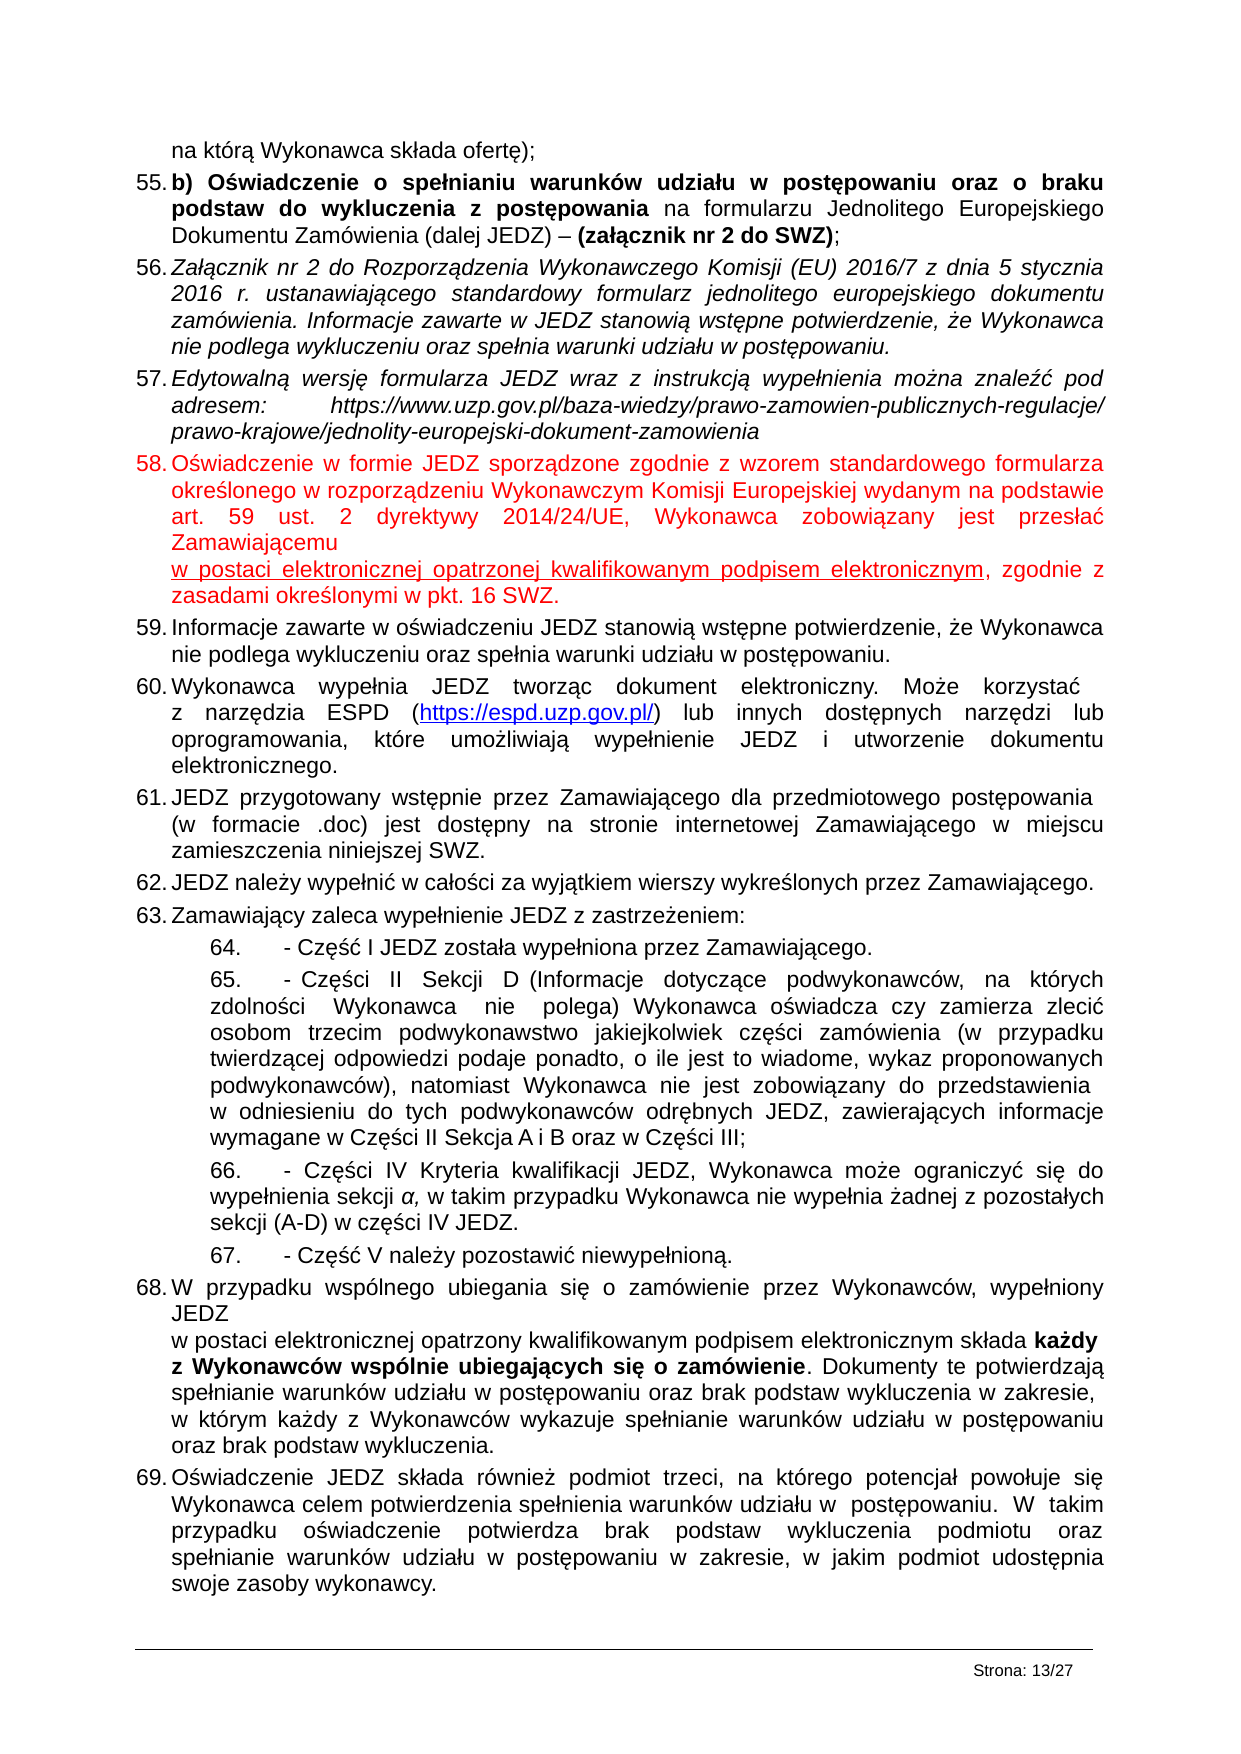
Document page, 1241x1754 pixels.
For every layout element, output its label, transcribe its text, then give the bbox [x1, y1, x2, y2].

subtitle Wykonawca wypełnia JEDZ tworząc dokument elektroniczny. Może korzystać z narzędzia ESPD (https://espd.uzp.gov.pl/) lub innych dostępnych narzędzi lub oprogramowania, które umożliwiają wypełnienie JEDZ i utworzenie dokumentu elektronicznego. [136, 673, 1104, 778]
subtitle b) Oświadczenie o spełnianiu warunków udziału w postępowaniu oraz o braku podstaw do wykluczenia z postępowania na formularzu Jednolitego Europejskiego Dokumentu Zamówienia (dalej JEDZ) – (załącznik nr 2 do SWZ); [136, 169, 1104, 248]
subtitle JEDZ należy wypełnić w całości za wyjątkiem wierszy wykreślonych przez Zamawiającego. [136, 869, 1104, 896]
subtitle - Części IV Kryteria kwalifikacji JEDZ, Wykonawca może ograniczyć się do wypełnienia sekcji α, w takim przypadku Wykonawca nie wypełnia żadnej z pozostałych sekcji (A-D) w części IV JEDZ. [210, 1157, 1104, 1236]
subtitle Oświadczenie w formie JEDZ sporządzone zgodnie z wzorem standardowego formularza określonego w rozporządzeniu Wykonawczym Komisji Europejskiej wydanym na podstawie art. 59 ust. 2 dyrektywy 2014/24/UE, Wykonawca zobowiązany jest przesłać Zamawiającemu w postaci elektronicznej opatrzonej kwalifikowanym podpisem elektronicznym, zgodnie z zasadami określonymi w pkt. 16 SWZ. [136, 450, 1104, 608]
subtitle Edytowalną wersję formularza JEDZ wraz z instrukcją wypełnienia można znaleźć pod adresem: https://www.uzp.gov.pl/baza-wiedzy/prawo-zamowien-publicznych-regulacje/prawo-krajowe/jednolity-europejski-dokument-zamowienia [136, 365, 1104, 444]
subtitle Informacje zawarte w oświadczeniu JEDZ stanowią wstępne potwierdzenie, że Wykonawca nie podlega wykluczeniu oraz spełnia warunki udziału w postępowaniu. [136, 614, 1104, 667]
subtitle W przypadku wspólnego ubiegania się o zamówienie przez Wykonawców, wypełniony JEDZ w postaci elektronicznej opatrzony kwalifikowanym podpisem elektronicznym składa każdy z Wykonawców wspólnie ubiegających się o zamówienie. Dokumenty te potwierdzają spełnianie warunków udziału w postępowaniu oraz brak podstaw wykluczenia w zakresie, w którym każdy z Wykonawców wykazuje spełnianie warunków udziału w postępowaniu oraz brak podstaw wykluczenia. [136, 1274, 1104, 1458]
subtitle Załącznik nr 2 do Rozporządzenia Wykonawczego Komisji (EU) 2016/7 z dnia 5 stycznia 2016 r. ustanawiającego standardowy formularz jednolitego europejskiego dokumentu zamówienia. Informacje zawarte w JEDZ stanowią wstępne potwierdzenie, że Wykonawca nie podlega wykluczeniu oraz spełnia warunki udziału w postępowaniu. [136, 254, 1104, 359]
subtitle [136, 137, 1104, 163]
subtitle - Części II Sekcji D (Informacje dotyczące podwykonawców, na których zdolności Wykonawca nie polega) Wykonawca oświadcza czy zamierza zlecić osobom trzecim podwykonawstwo jakiejkolwiek części zamówienia (w przypadku twierdzącej odpowiedzi podaje ponadto, o ile jest to wiadome, wykaz proponowanych podwykonawców), natomiast Wykonawca nie jest zobowiązany do przedstawienia w odniesieniu do tych podwykonawców odrębnych JEDZ, zawierających informacje wymagane w Części II Sekcja A i B oraz w Części III; [210, 966, 1104, 1151]
subtitle JEDZ przygotowany wstępnie przez Zamawiającego dla przedmiotowego postępowania (w formacie .doc) jest dostępny na stronie internetowej Zamawiającego w miejscu zamieszczenia niniejszej SWZ. [136, 784, 1104, 863]
subtitle Oświadczenie JEDZ składa również podmiot trzeci, na którego potencjał powołuje się Wykonawca celem potwierdzenia spełnienia warunków udziału w postępowaniu. W takim przypadku oświadczenie potwierdza brak podstaw wykluczenia podmiotu oraz spełnianie warunków udziału w postępowaniu w zakresie, w jakim podmiot udostępnia swoje zasoby wykonawcy. [136, 1464, 1104, 1596]
subtitle Zamawiający zaleca wypełnienie JEDZ z zastrzeżeniem: [136, 902, 1104, 928]
subtitle - Część V należy pozostawić niewypełnioną. [210, 1242, 1104, 1268]
subtitle - Część I JEDZ została wypełniona przez Zamawiającego. [136, 934, 1104, 960]
